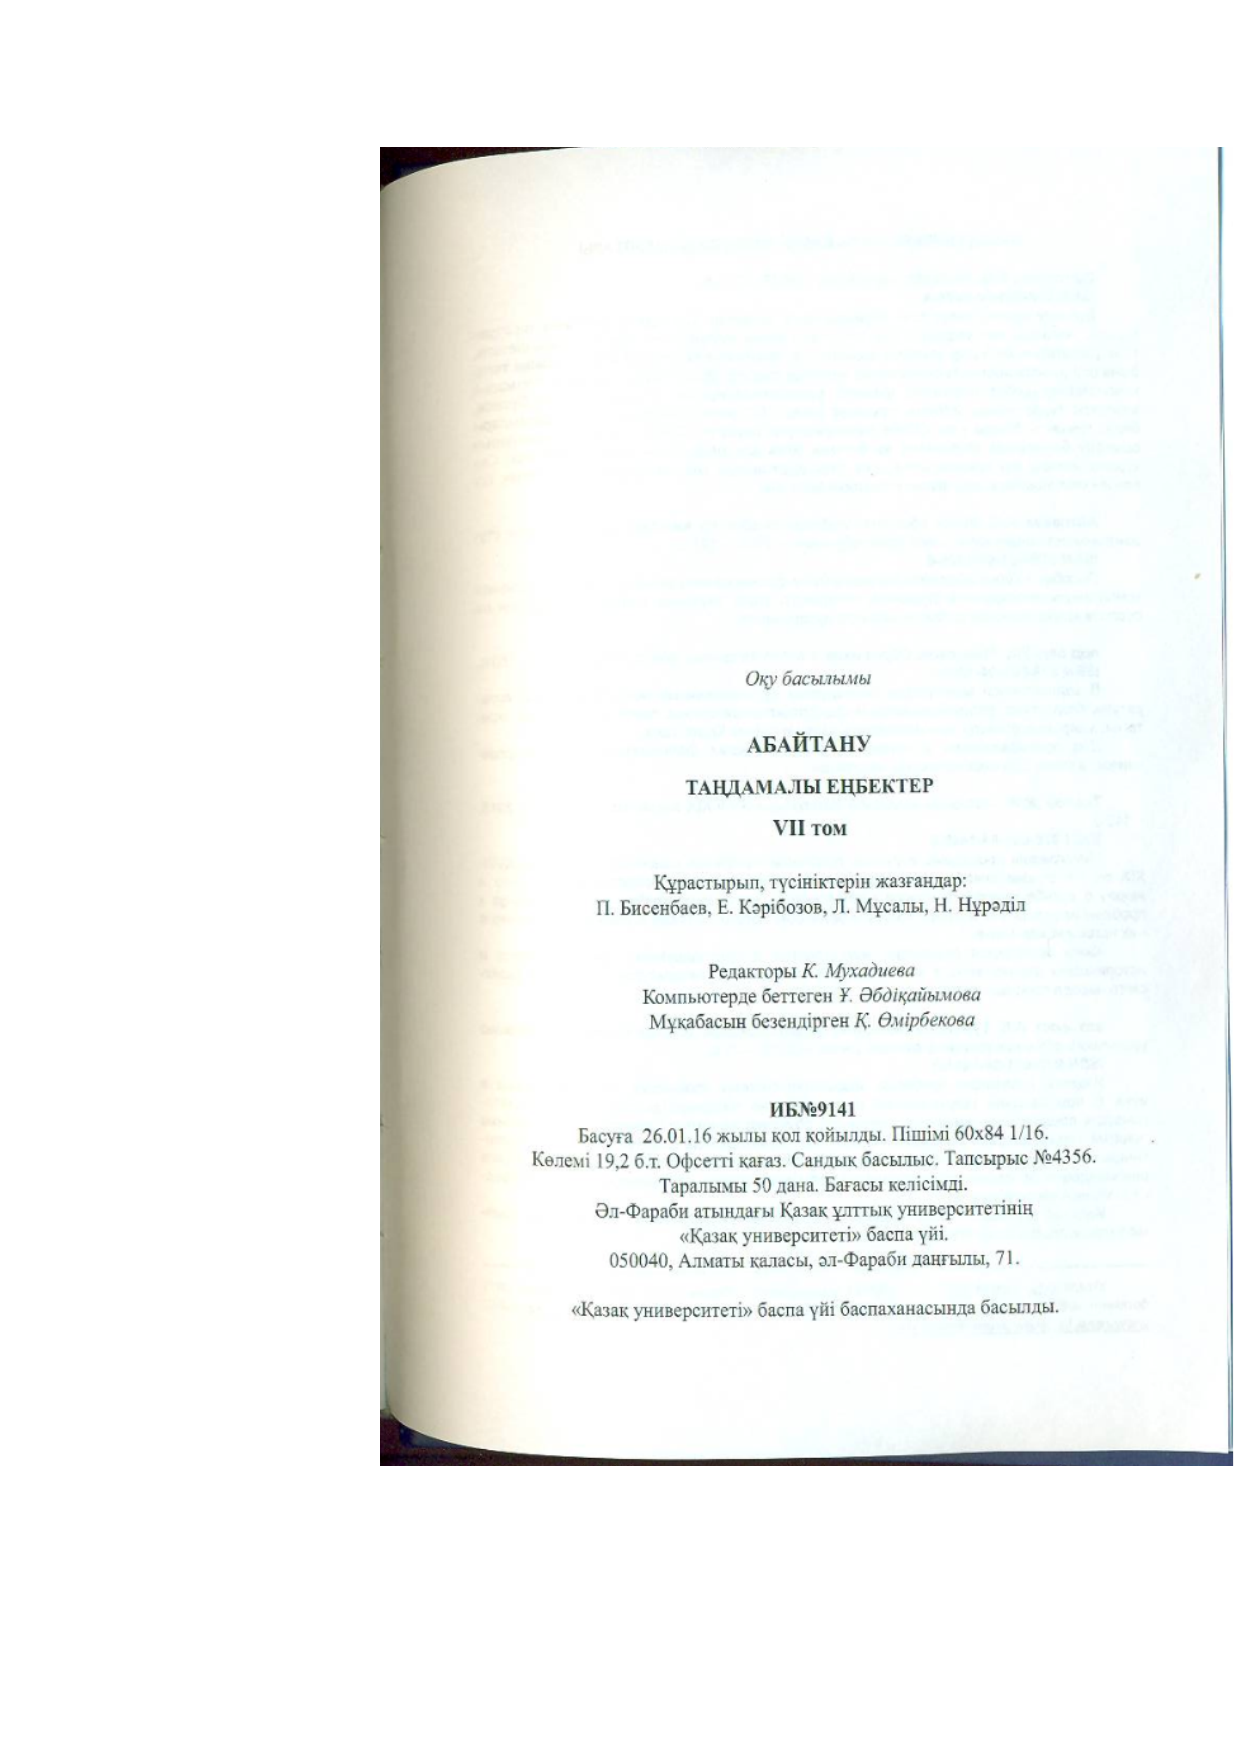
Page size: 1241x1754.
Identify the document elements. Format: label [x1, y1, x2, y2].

picture [380, 147, 1234, 1466]
